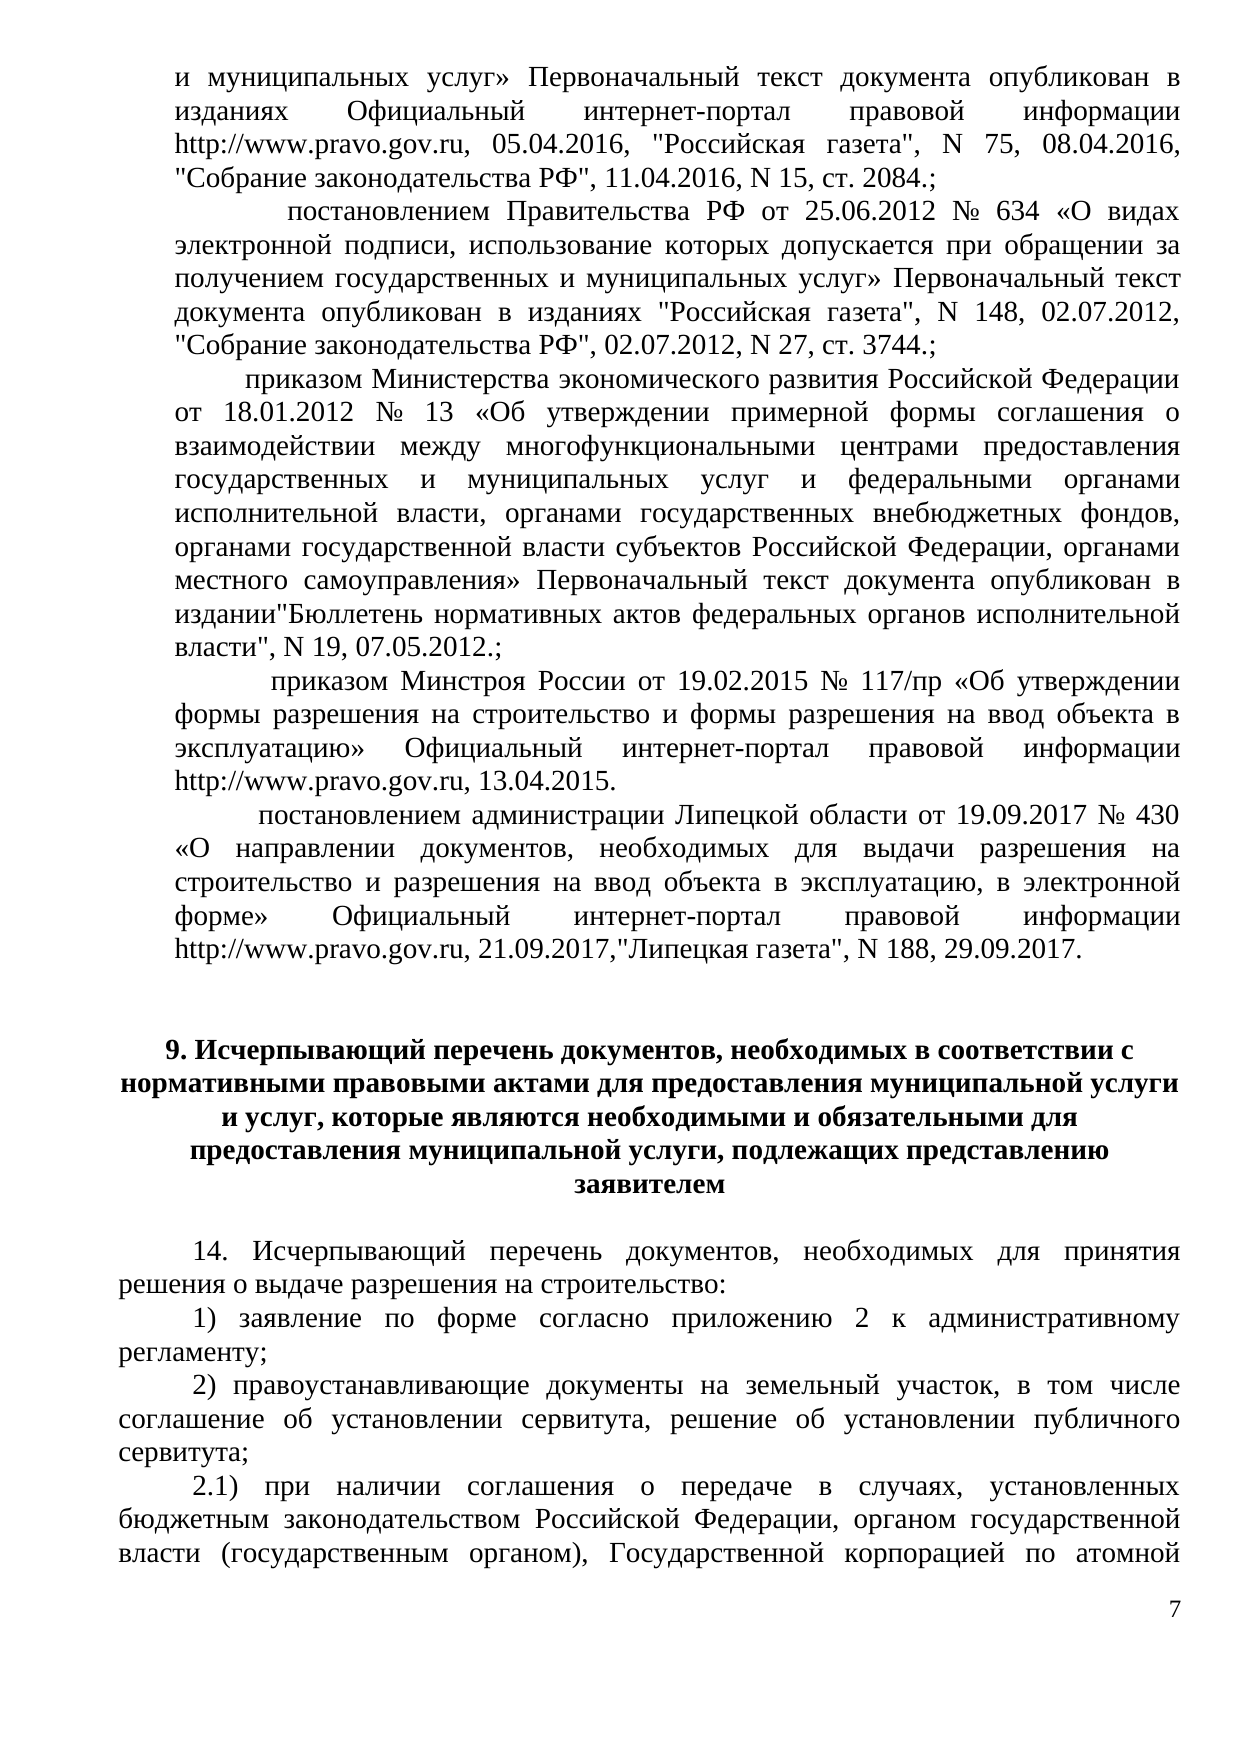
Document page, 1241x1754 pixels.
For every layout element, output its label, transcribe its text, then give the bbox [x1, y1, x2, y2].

text 1) заявление по форме согласно приложению 2 к административному регламенту; [118, 1300, 1181, 1367]
text 9. Исчерпывающий перечень документов, необходимых в соответствии с нормативными правовыми актами для предоставления муниципальной услуги и услуг, которые являются необходимыми и обязательными для предоставления муниципальной услуги, подлежащих представлению заявителем [118, 1032, 1181, 1199]
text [118, 1468, 1181, 1568]
text 2) правоустанавливающие документы на земельный участок, в том числе соглашение об установлении сервитута, решение об установлении публичного сервитута; [118, 1367, 1181, 1468]
text приказом Министерства экономического развития Российской Федерации от 18.01.2012 № 13 «Об утверждении примерной формы соглашения о взаимодействии между многофункциональными центрами предоставления государственных и муниципальных услуг и федеральными органами исполнительной власти, органами государственных внебюджетных фондов, органами государственной власти субъектов Российской Федерации, органами местного самоуправления» Первоначальный текст документа опубликован в издании"Бюллетень нормативных актов федеральных органов исполнительной власти", N 19, 07.05.2012.; [174, 361, 1181, 663]
text постановлением администрации Липецкой области от 19.09.2017 № 430 «О направлении документов, необходимых для выдачи разрешения на строительство и разрешения на ввод объекта в эксплуатацию, в электронной форме» Официальный интернет-портал правовой информации http://www.pravo.gov.ru, 21.09.2017,"Липецкая газета", N 188, 29.09.2017. [174, 797, 1181, 965]
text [174, 59, 1181, 193]
text приказом Минстроя России от 19.02.2015 № 117/пр «Об утверждении формы разрешения на строительство и формы разрешения на ввод объекта в эксплуатацию» Официальный интернет-портал правовой информации http://www.pravo.gov.ru, 13.04.2015. [174, 663, 1181, 797]
text постановлением Правительства РФ от 25.06.2012 № 634 «О видах электронной подписи, использование которых допускается при обращении за получением государственных и муниципальных услуг» Первоначальный текст документа опубликован в изданиях "Российская газета", N 148, 02.07.2012, "Собрание законодательства РФ", 02.07.2012, N 27, ст. 3744.; [174, 193, 1181, 361]
text 14. Исчерпывающий перечень документов, необходимых для принятия решения о выдаче разрешения на строительство: [118, 1233, 1181, 1300]
